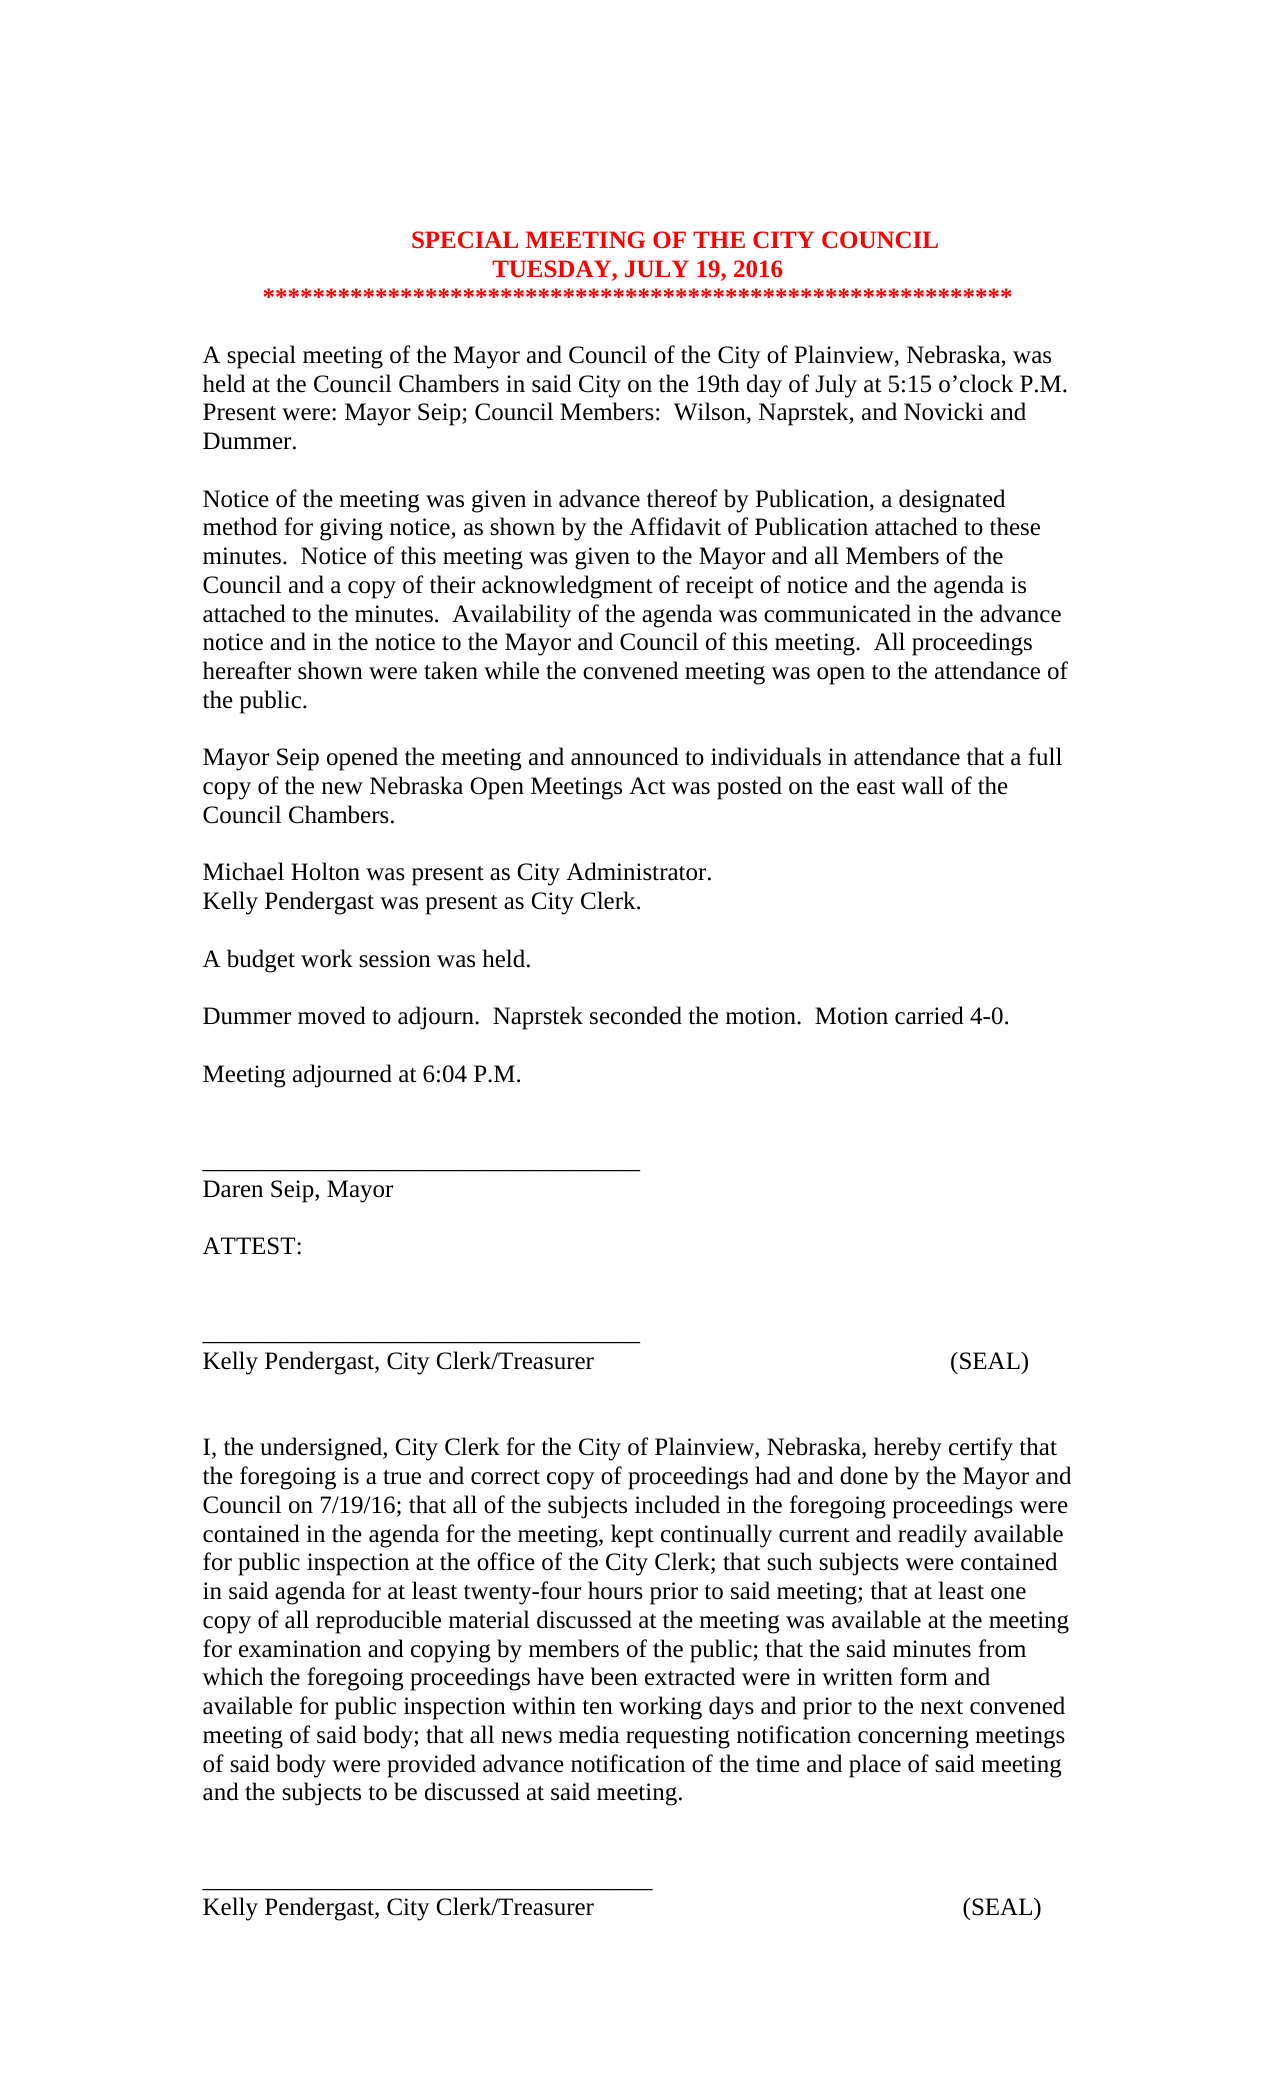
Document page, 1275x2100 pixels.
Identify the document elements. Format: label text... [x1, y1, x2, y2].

text ____________________________________ [202, 1864, 1072, 1892]
text Notice of the meeting was given in advance thereof by Publication, a designated method for giving notice, as shown by the Affidavit of Publication attached to these minutes. Notice of this meeting was given to the Mayor and all Members of the Council and a copy of their acknowledgment of receipt of notice and the agenda is attached to the minutes. Availability of the agenda was communicated in the advance notice and in the notice to the Mayor and Council of this meeting. All proceedings hereafter shown were taken while the convened meeting was open to the attendance of the public. [202, 484, 1072, 714]
text Kelly Pendergast, City Clerk/Treasurer (SEAL) [202, 1346, 1072, 1375]
text A budget work session was held. [202, 944, 1072, 972]
text Daren Seip, Mayor [202, 1174, 1072, 1202]
text I, the undersigned, City Clerk for the City of Plainview, Nebraska, hereby certify that the foregoing is a true and correct copy of proceedings had and done by the Mayor and Council on 7/19/16; that all of the subjects included in the foregoing proceedings were contained in the agenda for the meeting, kept continually current and readily available for public inspection at the office of the City Clerk; that such subjects were contained in said agenda for at least twenty-four hours prior to said meeting; that at least one copy of all reproducible material discussed at the meeting was available at the meeting for examination and copying by members of the public; that the said minutes from which the foregoing proceedings have been extracted were in written form and available for public inspection within ten working days and prior to the next convened meeting of said body; that all news media requesting notification concerning meetings of said body were provided advance notification of the time and place of said meeting and the subjects to be discussed at said meeting. [202, 1432, 1072, 1806]
text Kelly Pendergast was present as City Clerk. [202, 886, 1072, 915]
text Meeting adjourned at 6:04 P.M. [202, 1059, 1072, 1087]
text Mayor Seip opened the meeting and announced to individuals in attendance that a full copy of the new Nebraska Open Meetings Act was posted on the east wall of the Council Chambers. [202, 742, 1072, 829]
text A special meeting of the Mayor and Council of the City of Plainview, Nebraska, was held at the Council Chambers in said City on the 19th day of July at 5:15 o’clock P.M. Present were: Mayor Seip; Council Members: Wilson, Naprstek, and Novicki and Dummer. [202, 340, 1072, 455]
text TUESDAY, JULY 19, 2016 [202, 254, 1072, 282]
text ___________________________________ [202, 1145, 1072, 1174]
text ATTEST: [202, 1231, 1072, 1260]
text ************************************************************ [202, 282, 1072, 311]
text Michael Holton was present as City Administrator. [202, 857, 1072, 886]
text Kelly Pendergast, City Clerk/Treasurer (SEAL) [202, 1892, 1072, 1921]
text ___________________________________ [202, 1317, 1072, 1346]
title SPECIAL MEETING OF THE CITY COUNCIL [202, 225, 1072, 254]
text Dummer moved to adjourn. Naprstek seconded the motion. Motion carried 4-0. [202, 1001, 1072, 1030]
